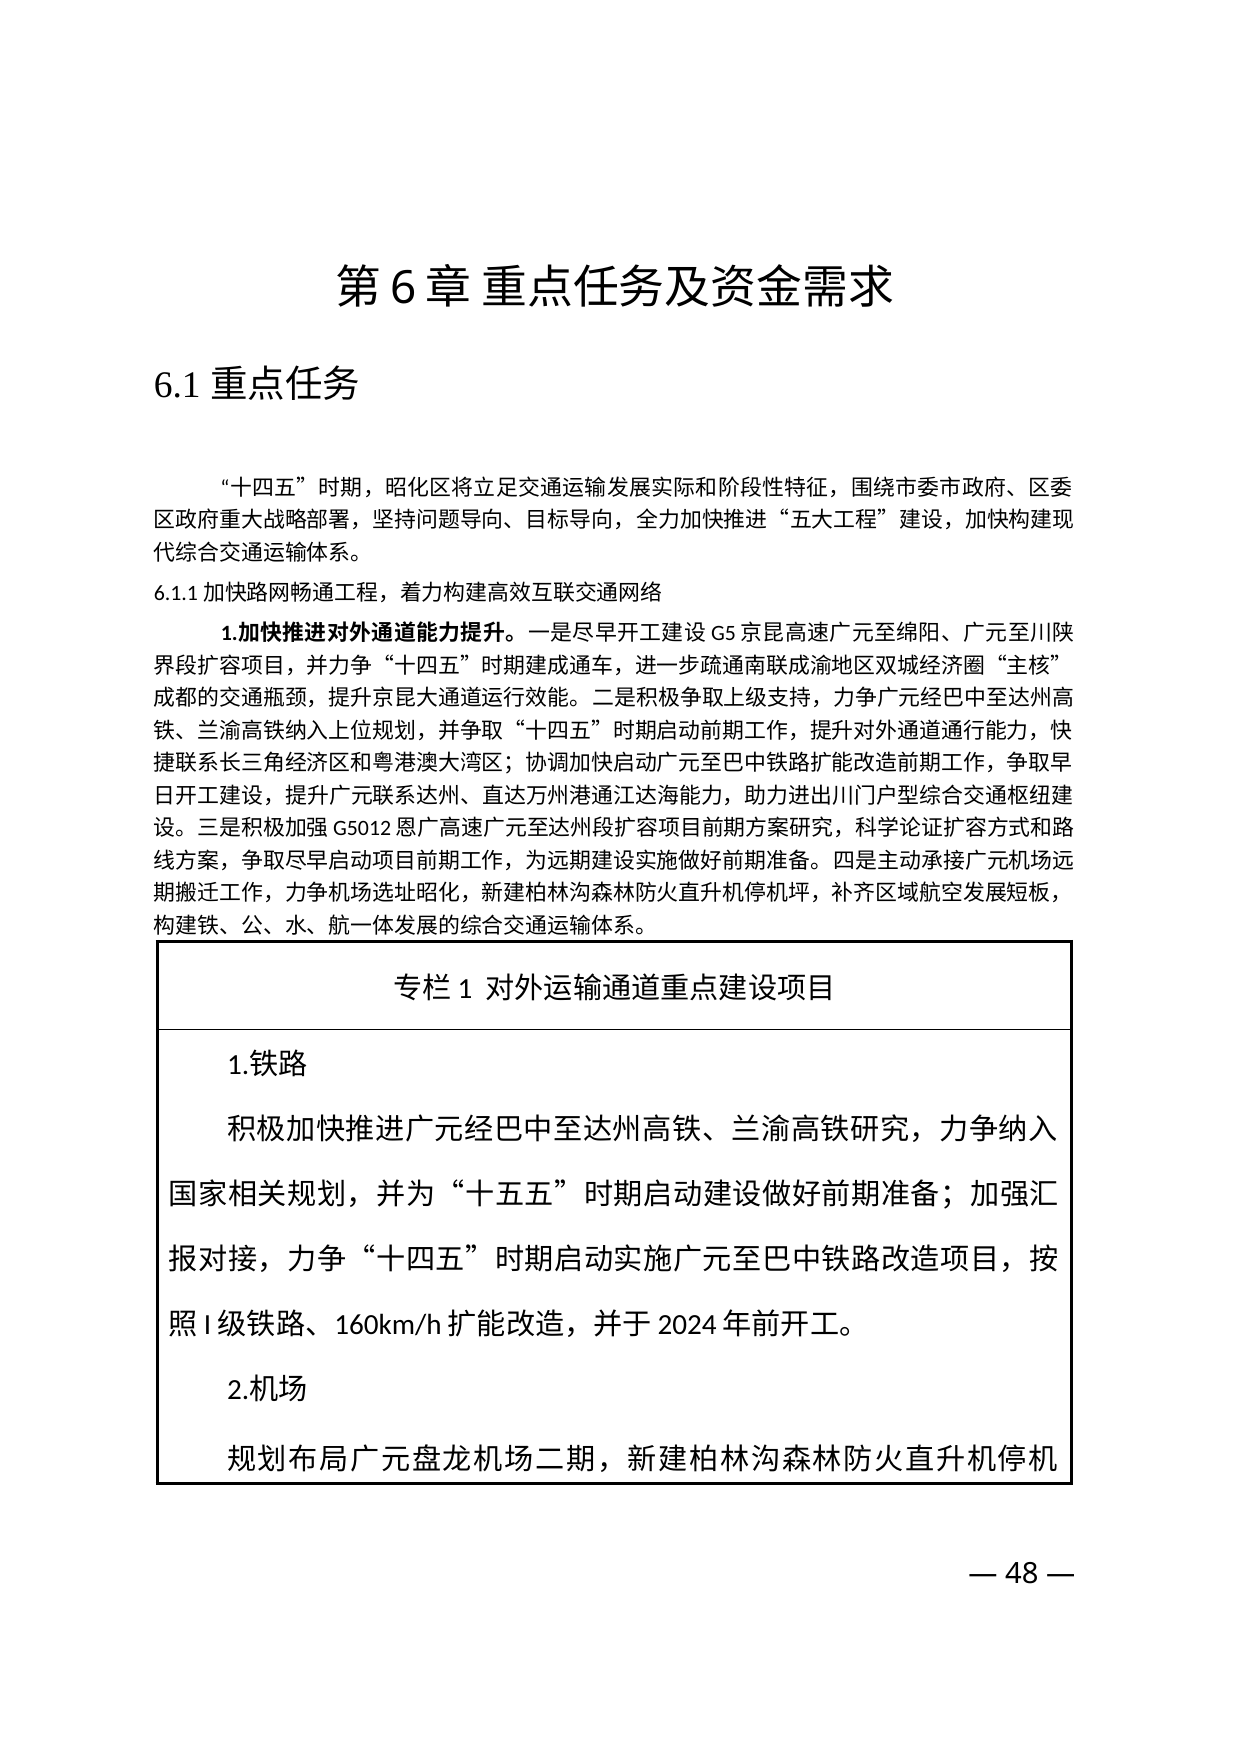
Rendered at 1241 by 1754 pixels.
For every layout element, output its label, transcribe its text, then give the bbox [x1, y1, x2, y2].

text “十四五”时期，昭化区将立足交通运输发展实际和阶段性特征，围绕市委市政府、区委区政府重大战略部署，坚持问题导向、目标导向，全力加快推进“五大工程”建设，加快构建现代综合交通运输体系。 [153, 469, 1075, 567]
table_header 专栏1 对外运输通道重点建设项目 [159, 943, 1070, 1028]
text 第6章 重点任务及资金需求 [153, 235, 1075, 332]
subtitle 6.1.1 加快路网畅通工程，着力构建高效互联交通网络 [153, 575, 1075, 607]
text 1.加快推进对外通道能力提升。一是尽早开工建设G5京昆高速广元至绵阳、广元至川陕界段扩容项目，并力争“十四五”时期建成通车，进一步疏通南联成渝地区双城经济圈“主核”成都的交通瓶颈，提升京昆大通道运行效能。二是积极争取上级支持，力争广元经巴中至达州高铁、兰渝高铁纳入上位规划，并争取“十四五”时期启动前期工作，提升对外通道通行能力，快捷联系长三角经济区和粤港澳大湾区；协调加快启动广元至巴中铁路扩能改造前期工作，争取早日开工建设，提升广元联系达州、直达万州港通江达海能力，助力进出川门户型综合交通枢纽建设。三是积极加强G5012恩广高速广元至达州段扩容项目前期方案研究，科学论证扩容方式和路线方案，争取尽早启动项目前期工作，为远期建设实施做好前期准备。四是主动承接广元机场远期搬迁工作，力争机场选址昭化，新建柏林沟森林防火直升机停机坪，补齐区域航空发展短板，构建铁、公、水、航一体发展的综合交通运输体系。 [153, 615, 1075, 940]
subtitle 6.1 重点任务 [153, 348, 1075, 413]
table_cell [159, 1030, 1070, 1482]
